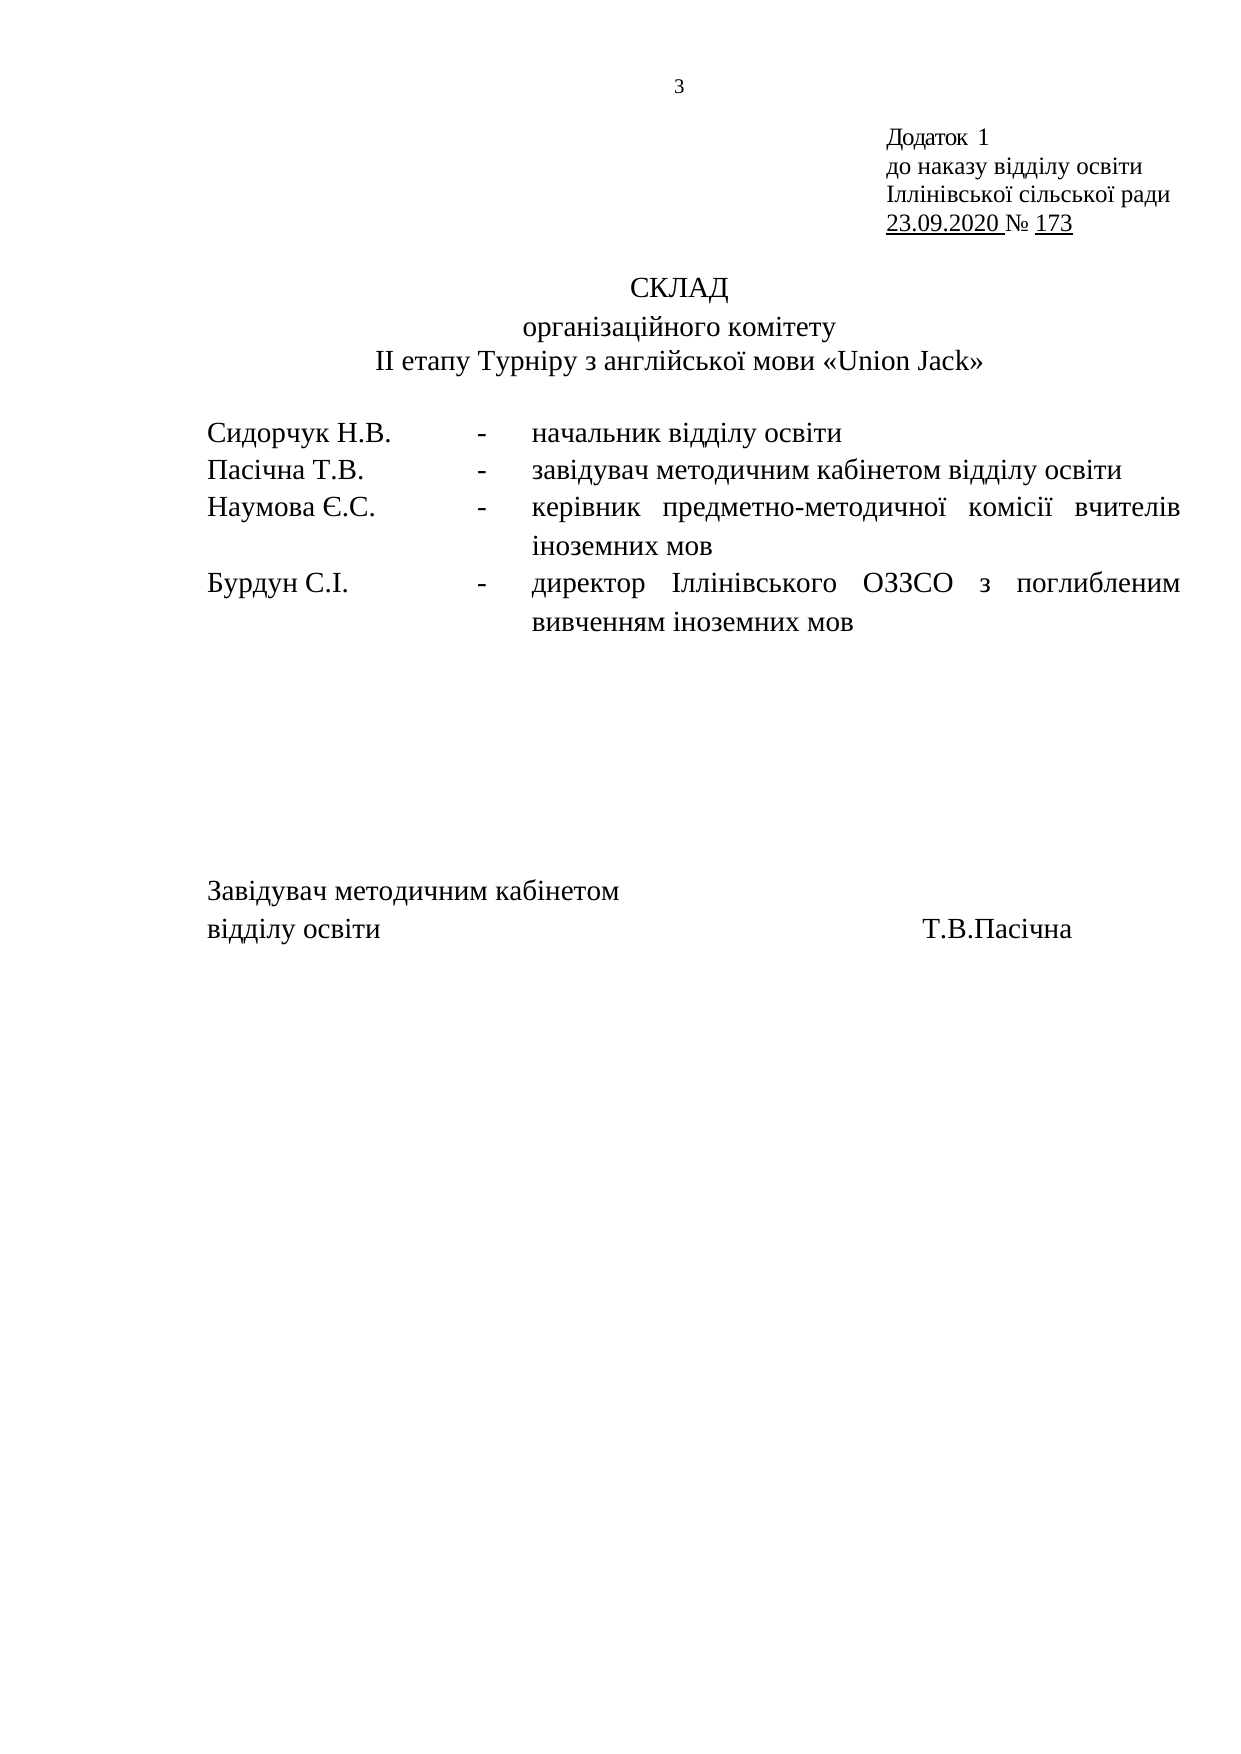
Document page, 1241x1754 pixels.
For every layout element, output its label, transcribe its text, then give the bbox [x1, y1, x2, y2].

text Іллінівської сільської ради [177, 179, 1181, 208]
text 23.09.2020 № 173 [886, 208, 1181, 237]
text відділу освіти Т.В.Пасічна [207, 911, 1181, 945]
table_cell завідувач методичним кабінетом відділу освіти [517, 452, 1192, 489]
table_cell - [458, 565, 517, 641]
table_header Сидорчук Н.В. [196, 415, 458, 452]
text організаційного комітету [177, 309, 1181, 343]
table_cell Наумова Є.С. [196, 490, 458, 565]
table_cell Бурдун С.І. [196, 565, 458, 641]
table_cell Пасічна Т.В. [196, 452, 458, 489]
table_cell - [458, 490, 517, 565]
table_cell - [458, 452, 517, 489]
table_header - [458, 415, 517, 452]
table_cell керівник предметно-методичної комісії вчителів іноземних мов [517, 490, 1192, 565]
table_cell директор Іллінівського ОЗЗСО з поглибленим вивченням іноземних мов [517, 565, 1192, 641]
text ІІ етапу Турніру з англійської мови «Union Jack» [177, 343, 1181, 376]
table_header начальник відділу освіти [517, 415, 1192, 452]
text Додаток 1 [886, 122, 1181, 151]
text СКЛАД [177, 271, 1181, 304]
text Завідувач методичним кабінетом [207, 873, 1181, 906]
text до наказу відділу освіти [177, 151, 1181, 179]
